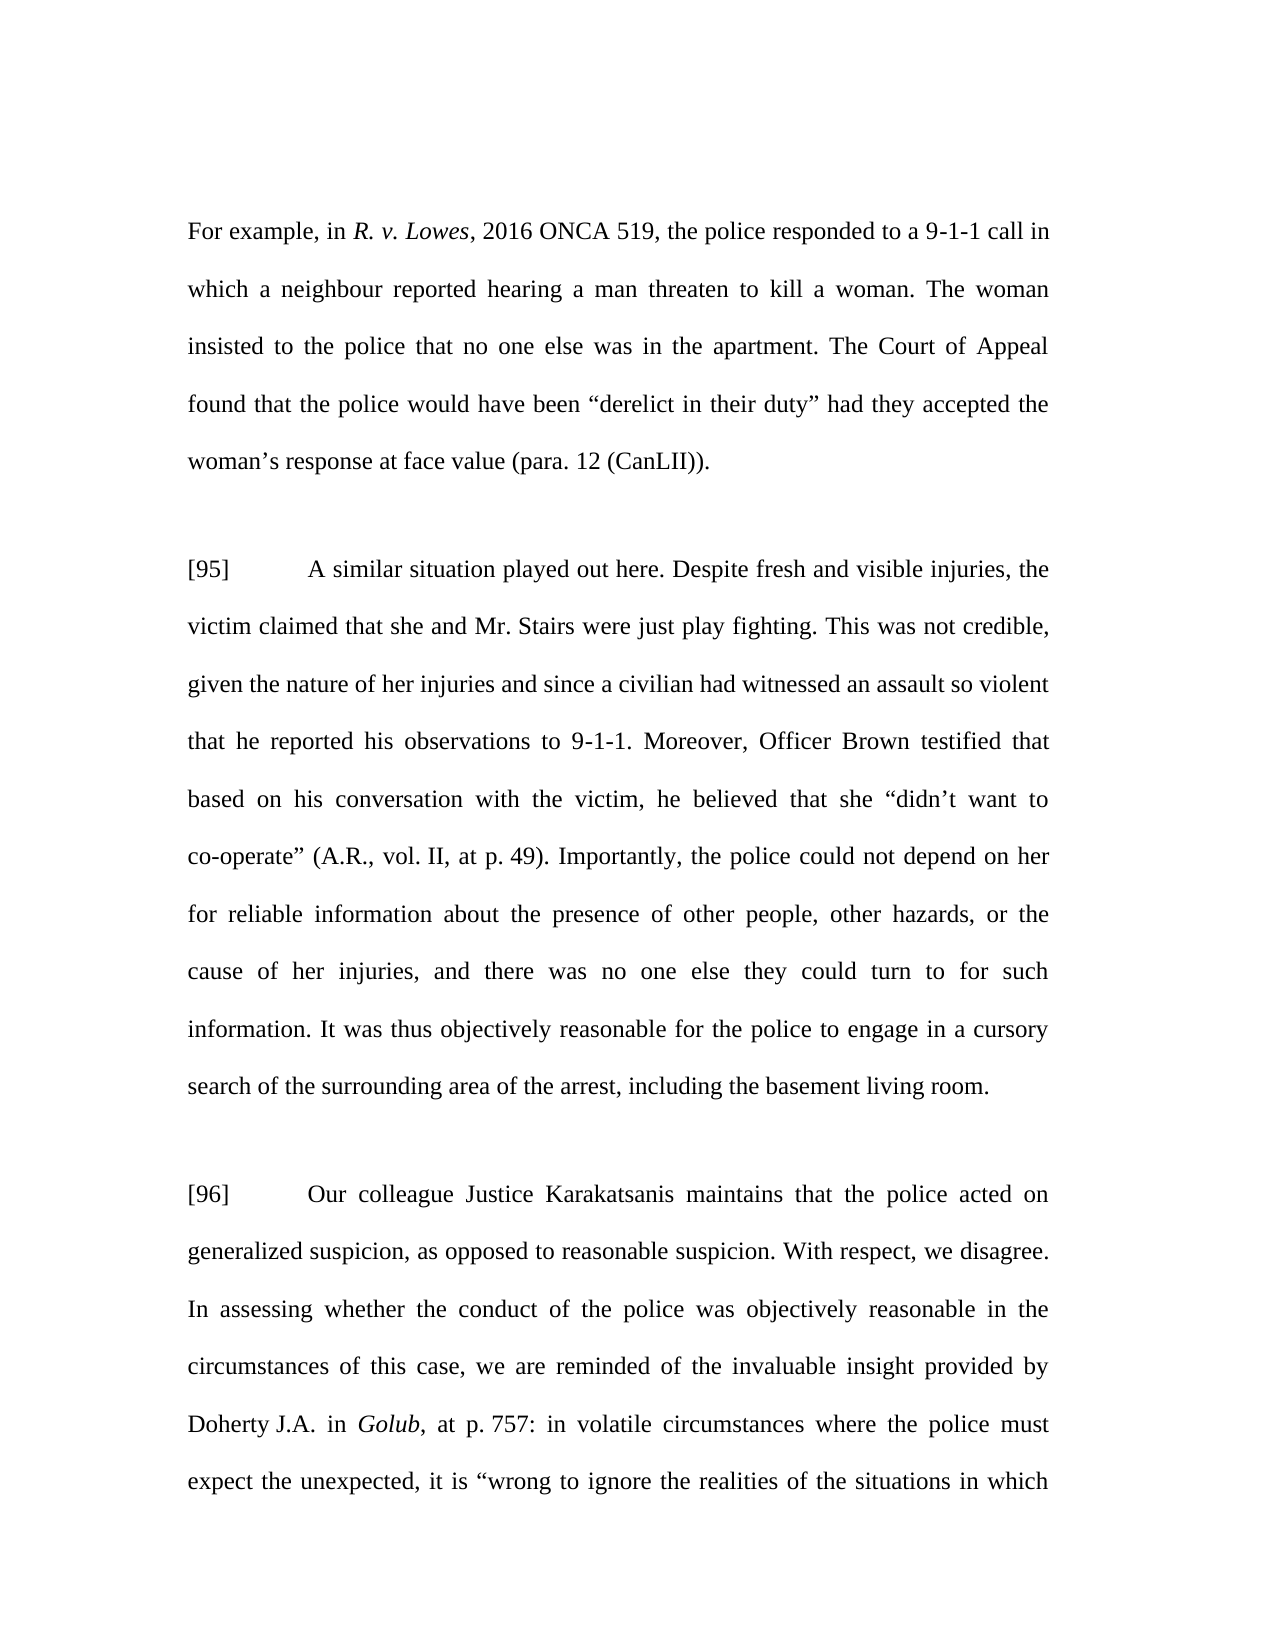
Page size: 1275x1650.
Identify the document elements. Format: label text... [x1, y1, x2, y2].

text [187, 216, 1050, 475]
text A similar situation played out here. Despite fresh and visible injuries, the victim claimed that she and Mr. Stairs were just play fighting. This was not credible, given the nature of her injuries and since a civilian had witnessed an assault so violent that he reported his observations to 9-1-1. Moreover, Officer Brown testified that based on his conversation with the victim, he believed that she “didn’t want to co-operate” (A.R., vol. II, at p. 49). Importantly, the police could not depend on her for reliable information about the presence of other people, other hazards, or the cause of her injuries, and there was no one else they could turn to for such information. It was thus objectively reasonable for the police to engage in a cursory search of the surrounding area of the arrest, including the basement living room. [187, 554, 1050, 1100]
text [187, 1179, 1050, 1495]
